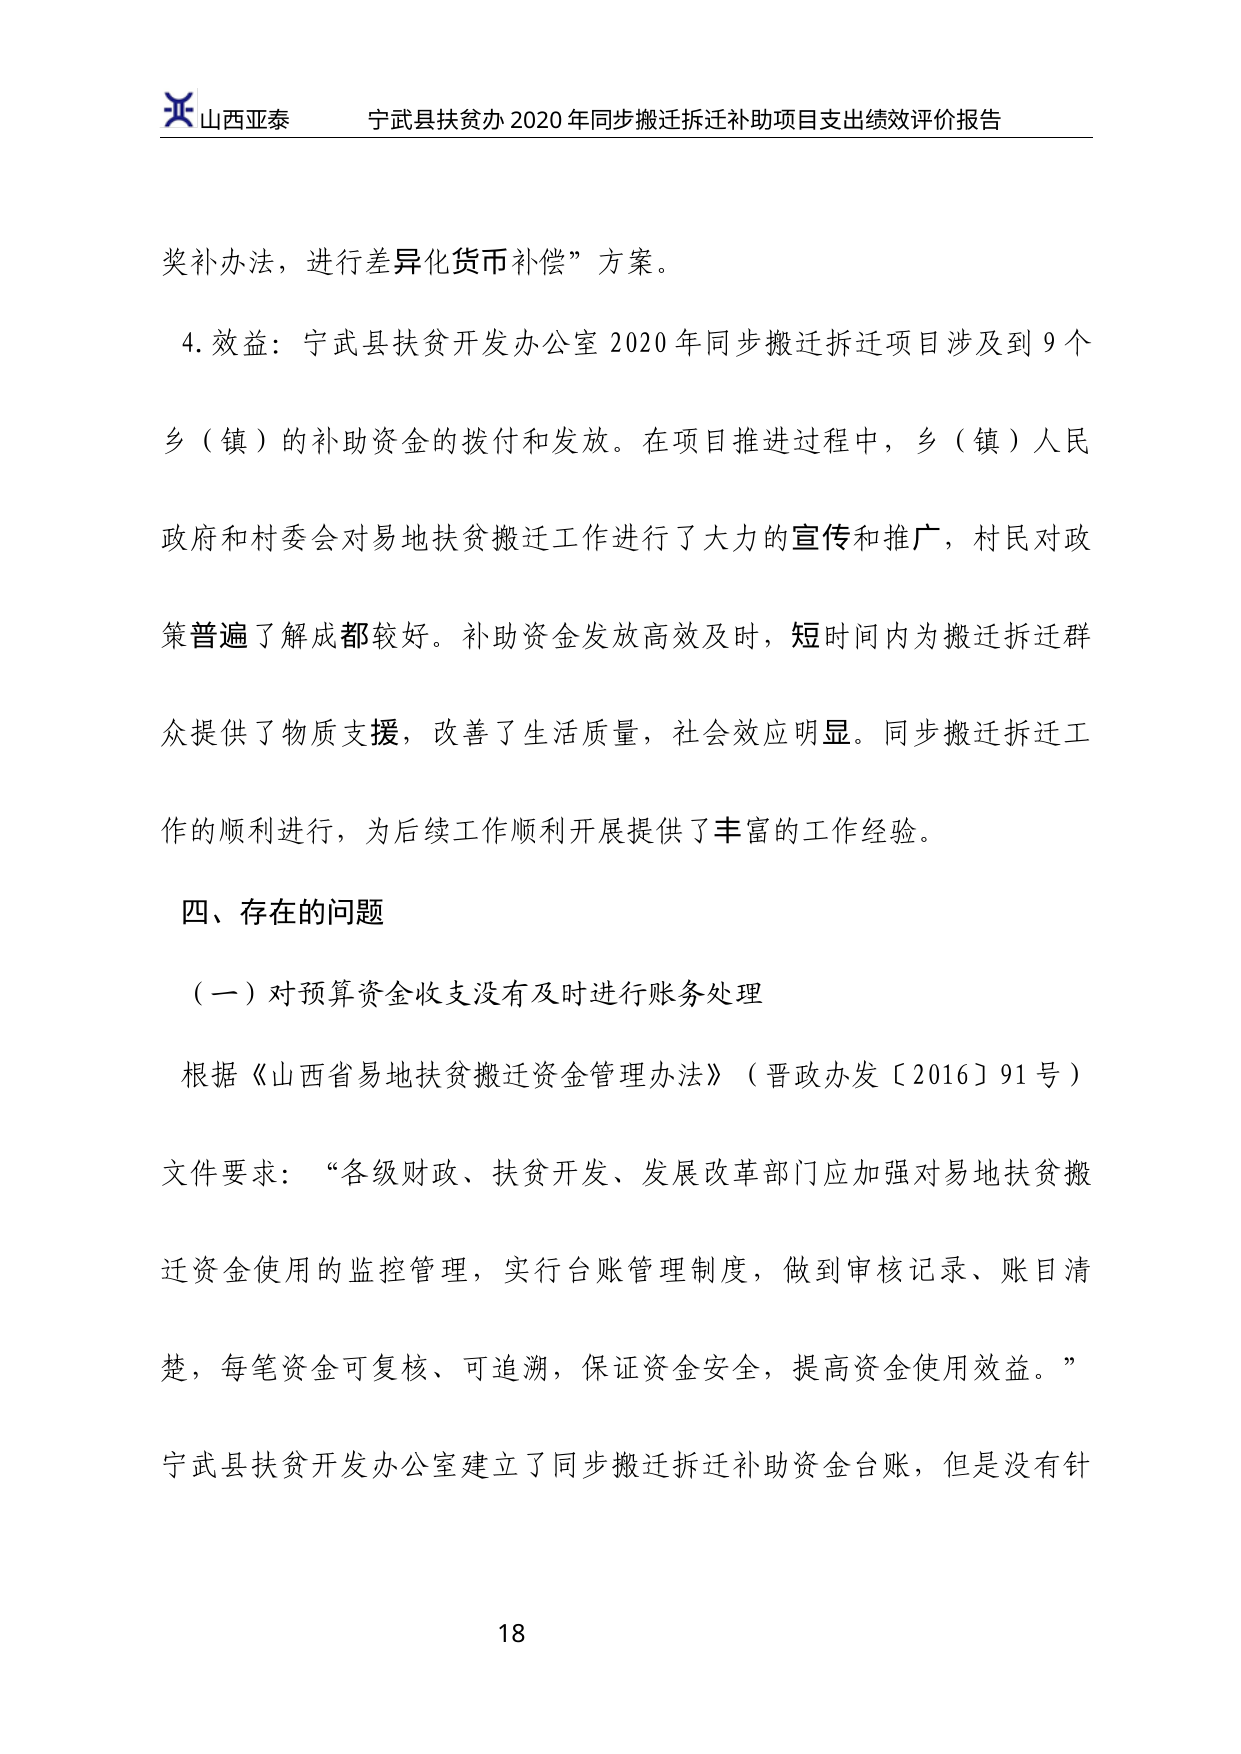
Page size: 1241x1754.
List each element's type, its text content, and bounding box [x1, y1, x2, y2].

text 四、存在的问题 [159, 878, 1093, 943]
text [159, 227, 1093, 292]
text （一）对预算资金收支没有及时进行账务处理 [159, 959, 1093, 1024]
picture [159, 88, 199, 129]
text 4.效益：宁武县扶贫开发办公室2020年同步搬迁拆迁项目涉及到9个乡（镇）的补助资金的拨付和发放。在项目推进过程中，乡（镇）人民政府和村委会对易地扶贫搬迁工作进行了大力的宣传和推广，村民对政策普遍了解成都较好。补助资金发放高效及时，短时间内为搬迁拆迁群众提供了物质支援，改善了生活质量，社会效应明显。同步搬迁拆迁工作的顺利进行，为后续工作顺利开展提供了丰富的工作经验。 [159, 308, 1093, 861]
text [159, 1041, 1093, 1496]
